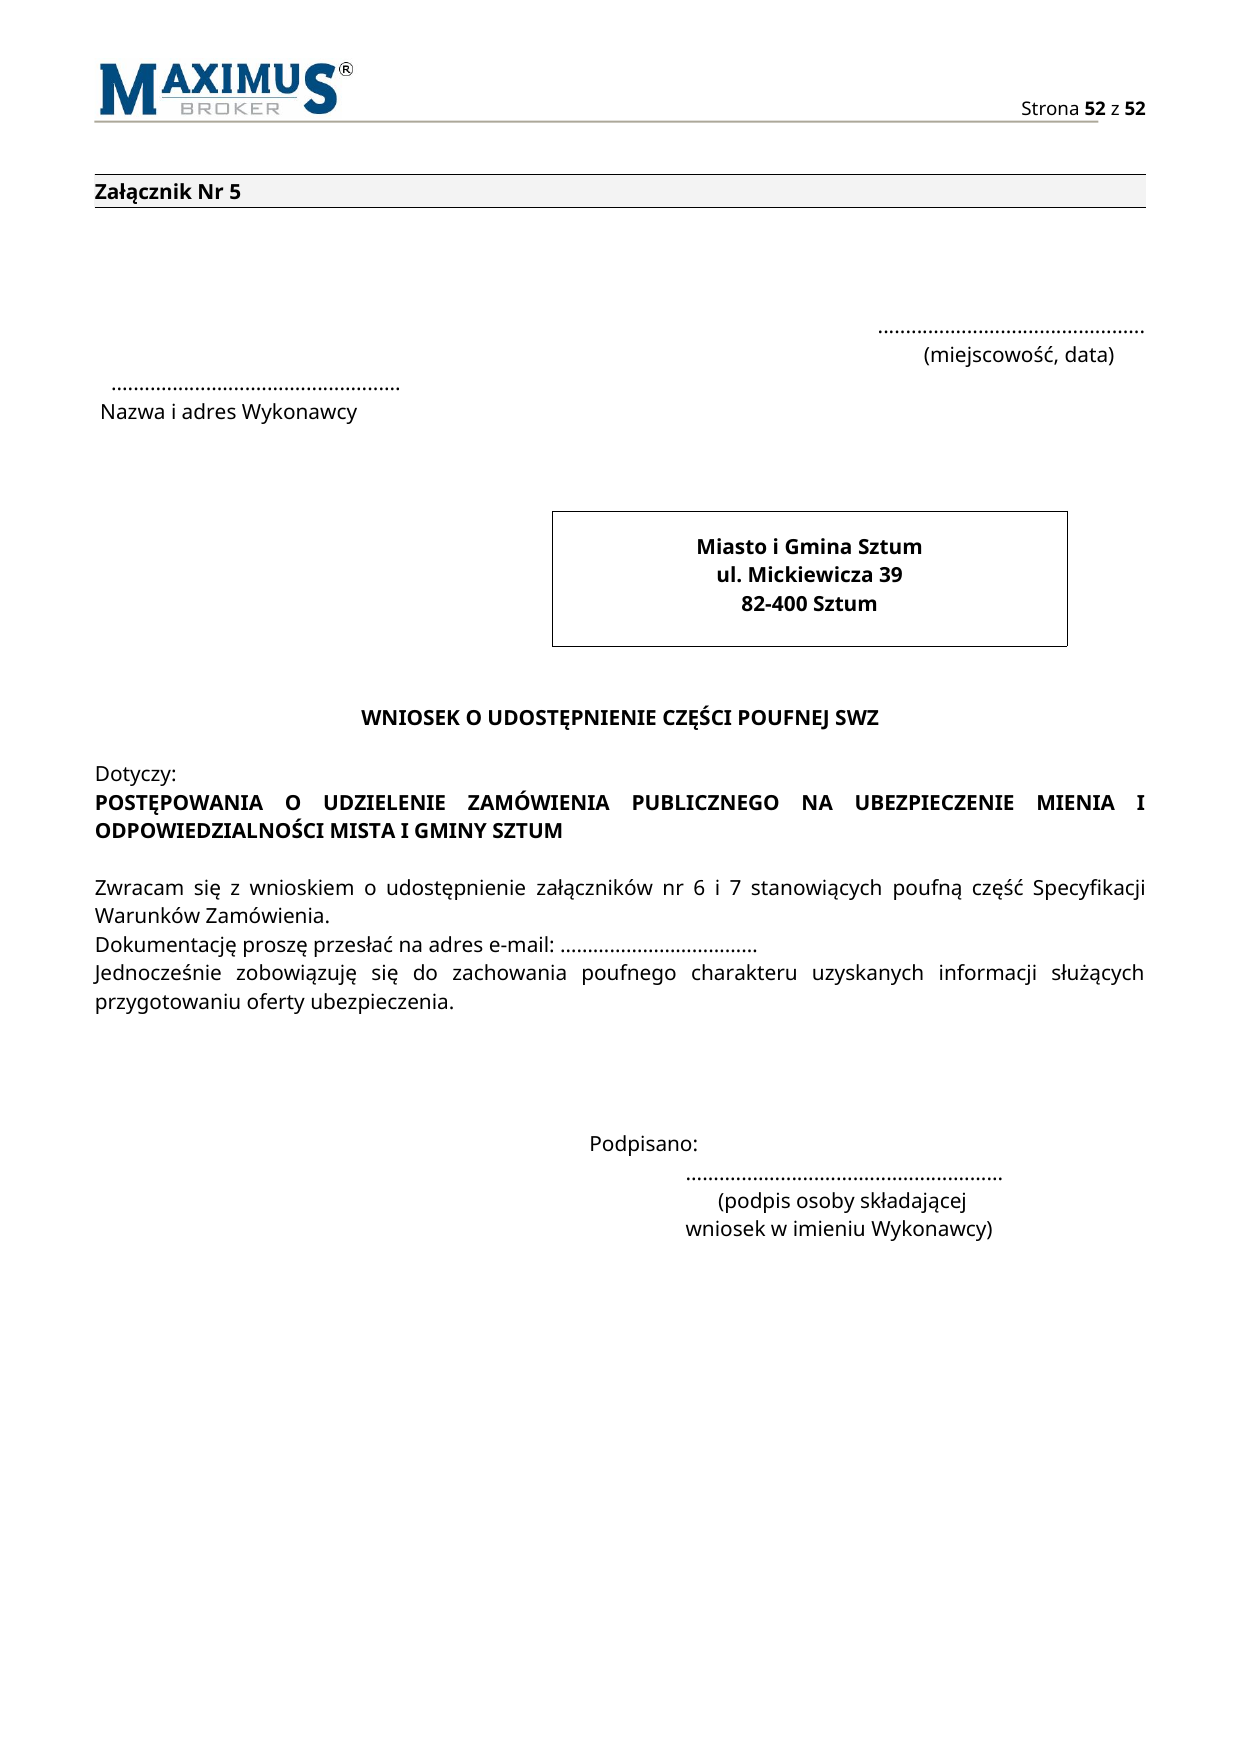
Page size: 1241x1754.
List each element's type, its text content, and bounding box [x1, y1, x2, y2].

text Jednocześnie zobowiązuję się do zachowania poufnego charakteru uzyskanych informacji służących przygotowaniu oferty ubezpieczenia. [94, 958, 1146, 1015]
text Zwracam się z wnioskiem o udostępnienie załączników nr 6 i 7 stanowiących poufną część Specyfikacji Warunków Zamówienia. [94, 873, 1146, 930]
picture [94, 58, 359, 119]
text ......................................................... [611, 1158, 1087, 1186]
text Dokumentację proszę przesłać na adres e-mail: ……………………………… [94, 930, 1146, 958]
text WNIOSEK O UDOSTĘPNIENIE CZĘŚCI POUFNEJ SWZ [94, 703, 1146, 731]
text ................................................ [684, 312, 1146, 340]
text Podpisano: [94, 1129, 1087, 1158]
text POSTĘPOWANIA O UDZIELENIE ZAMÓWIENIA PUBLICZNEGO NA UBEZPIECZENIE MIENIA I ODPOWIEDZIALNOŚCI MISTA I GMINY SZTUM [94, 788, 1146, 845]
text 82-400 Sztum [553, 568, 1067, 617]
text (podpis osoby składającej [611, 1186, 1146, 1214]
text wniosek w imieniu Wykonawcy) [611, 1214, 1146, 1243]
subtitle Załącznik Nr 5 [94, 175, 1146, 208]
text Nazwa i adres Wykonawcy [94, 397, 1146, 425]
text Miasto i Gmina Sztum ul. Mickiewicza 39 [553, 512, 1067, 568]
text .................................................... [94, 368, 437, 397]
text Dotyczy: [94, 759, 1146, 788]
text (miejscowość, data) [833, 340, 1146, 368]
